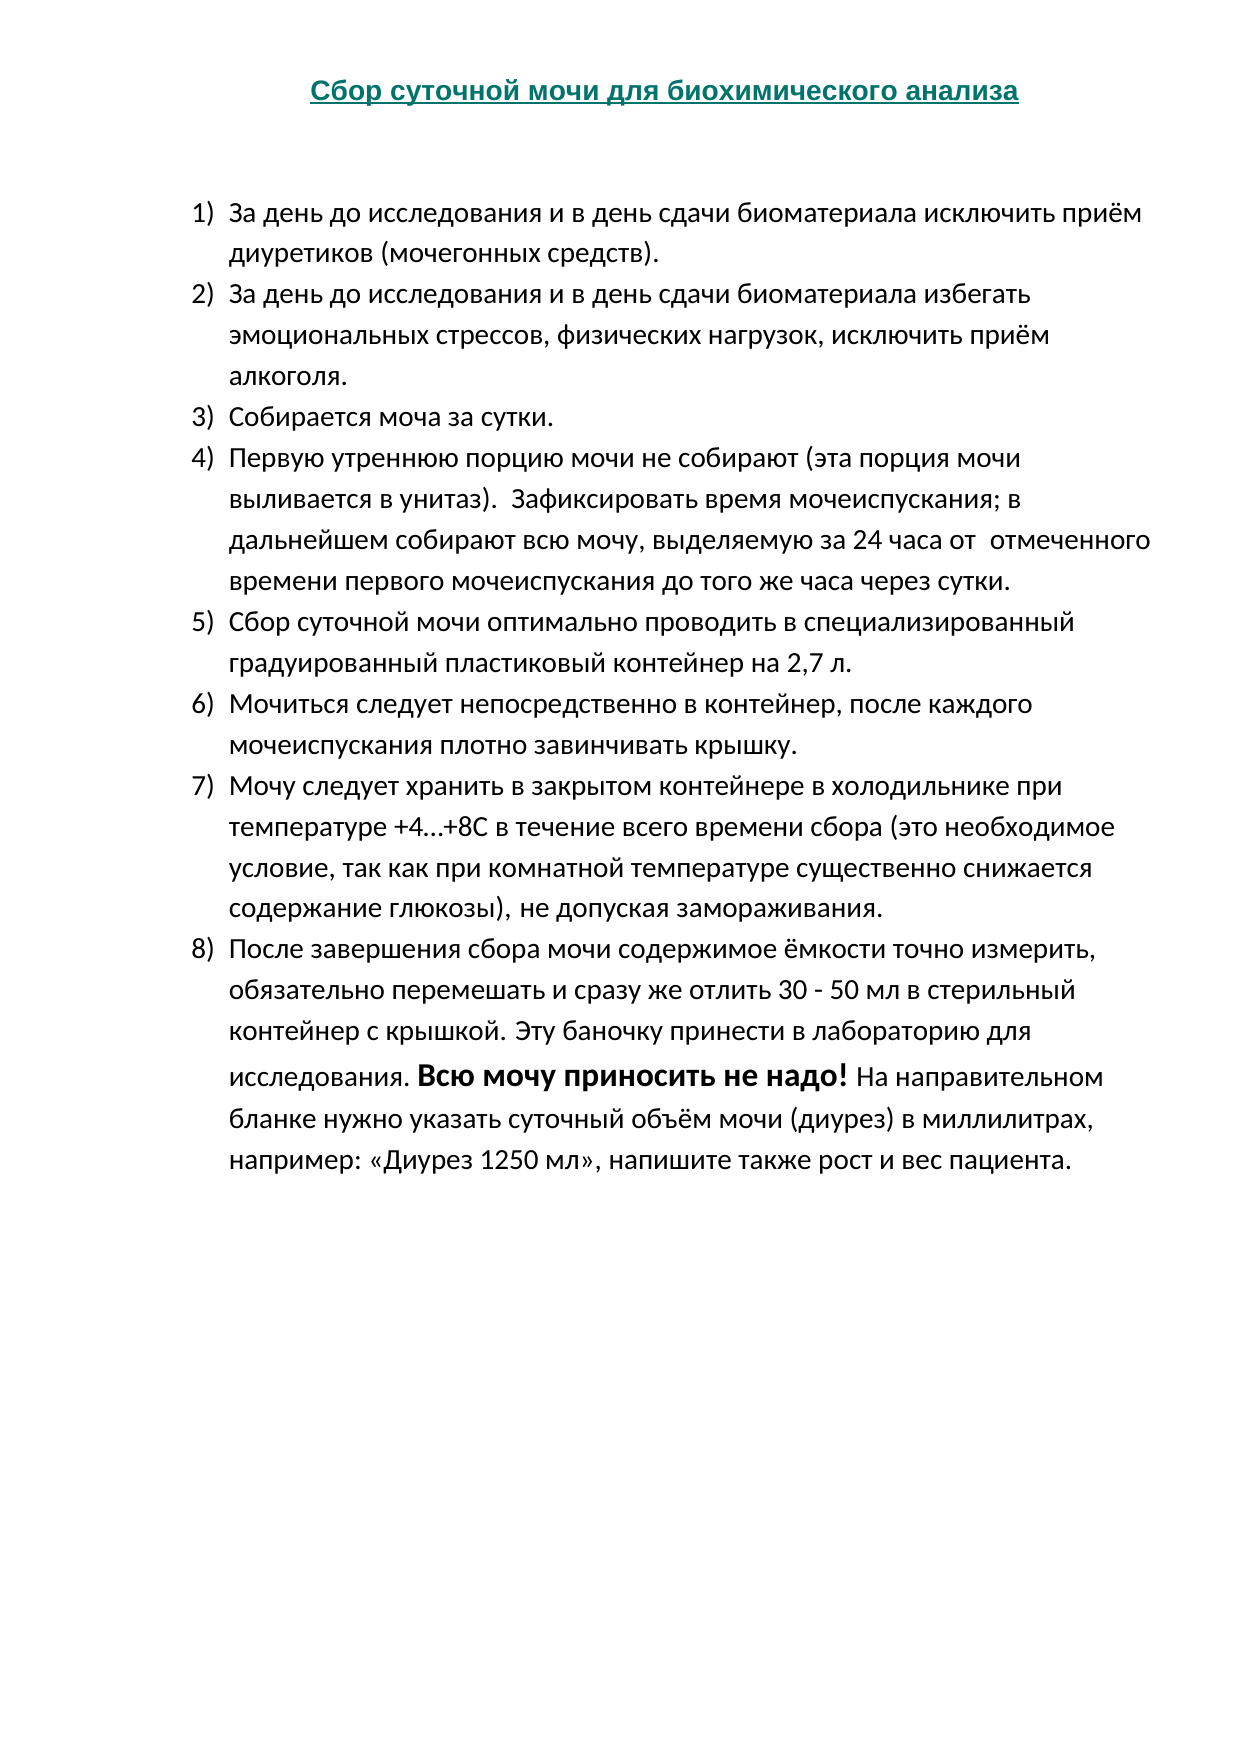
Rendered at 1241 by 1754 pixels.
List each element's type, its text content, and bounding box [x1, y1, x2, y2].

list За день до исследования и в день сдачи биоматериала избегать эмоциональных стрессов, физических нагрузок, исключить приём алкоголя. [191, 276, 1152, 393]
list Собирается моча за сутки. [191, 398, 1152, 434]
text Сбор суточной мочи для биохимического анализа [177, 74, 1152, 106]
list Сбор суточной мочи оптимально проводить в специализированный градуированный пластиковый контейнер на 2,7 л. [191, 603, 1152, 679]
list После завершения сбора мочи содержимое ёмкости точно измерить, обязательно перемешать и сразу же отлить 30 - 50 мл в стерильный контейнер с крышкой. Эту баночку принести в лабораторию для исследования. Всю мочу приносить не надо! На направительном бланке нужно указать суточный объём мочи (диурез) в миллилитрах, например: «Диурез 1250 мл», напишите также рост и вес пациента. [191, 931, 1152, 1209]
list Мочу следует хранить в закрытом контейнере в холодильнике при температуре +4…+8С в течение всего времени сбора (это необходимое условие, так как при комнатной температуре существенно снижается содержание глюкозы), не допуская замораживания. [191, 767, 1152, 925]
list Мочиться следует непосредственно в контейнер, после каждого мочеиспускания плотно завинчивать крышку. [191, 685, 1152, 761]
list За день до исследования и в день сдачи биоматериала исключить приём диуретиков (мочегонных средств). [191, 194, 1152, 270]
list Первую утреннюю порцию мочи не собирают (эта порция мочи выливается в унитаз). Зафиксировать время мочеиспускания; в дальнейшем собирают всю мочу, выделяемую за 24 часа от отмеченного времени первого мочеиспускания до того же часа через сутки. [191, 439, 1152, 598]
